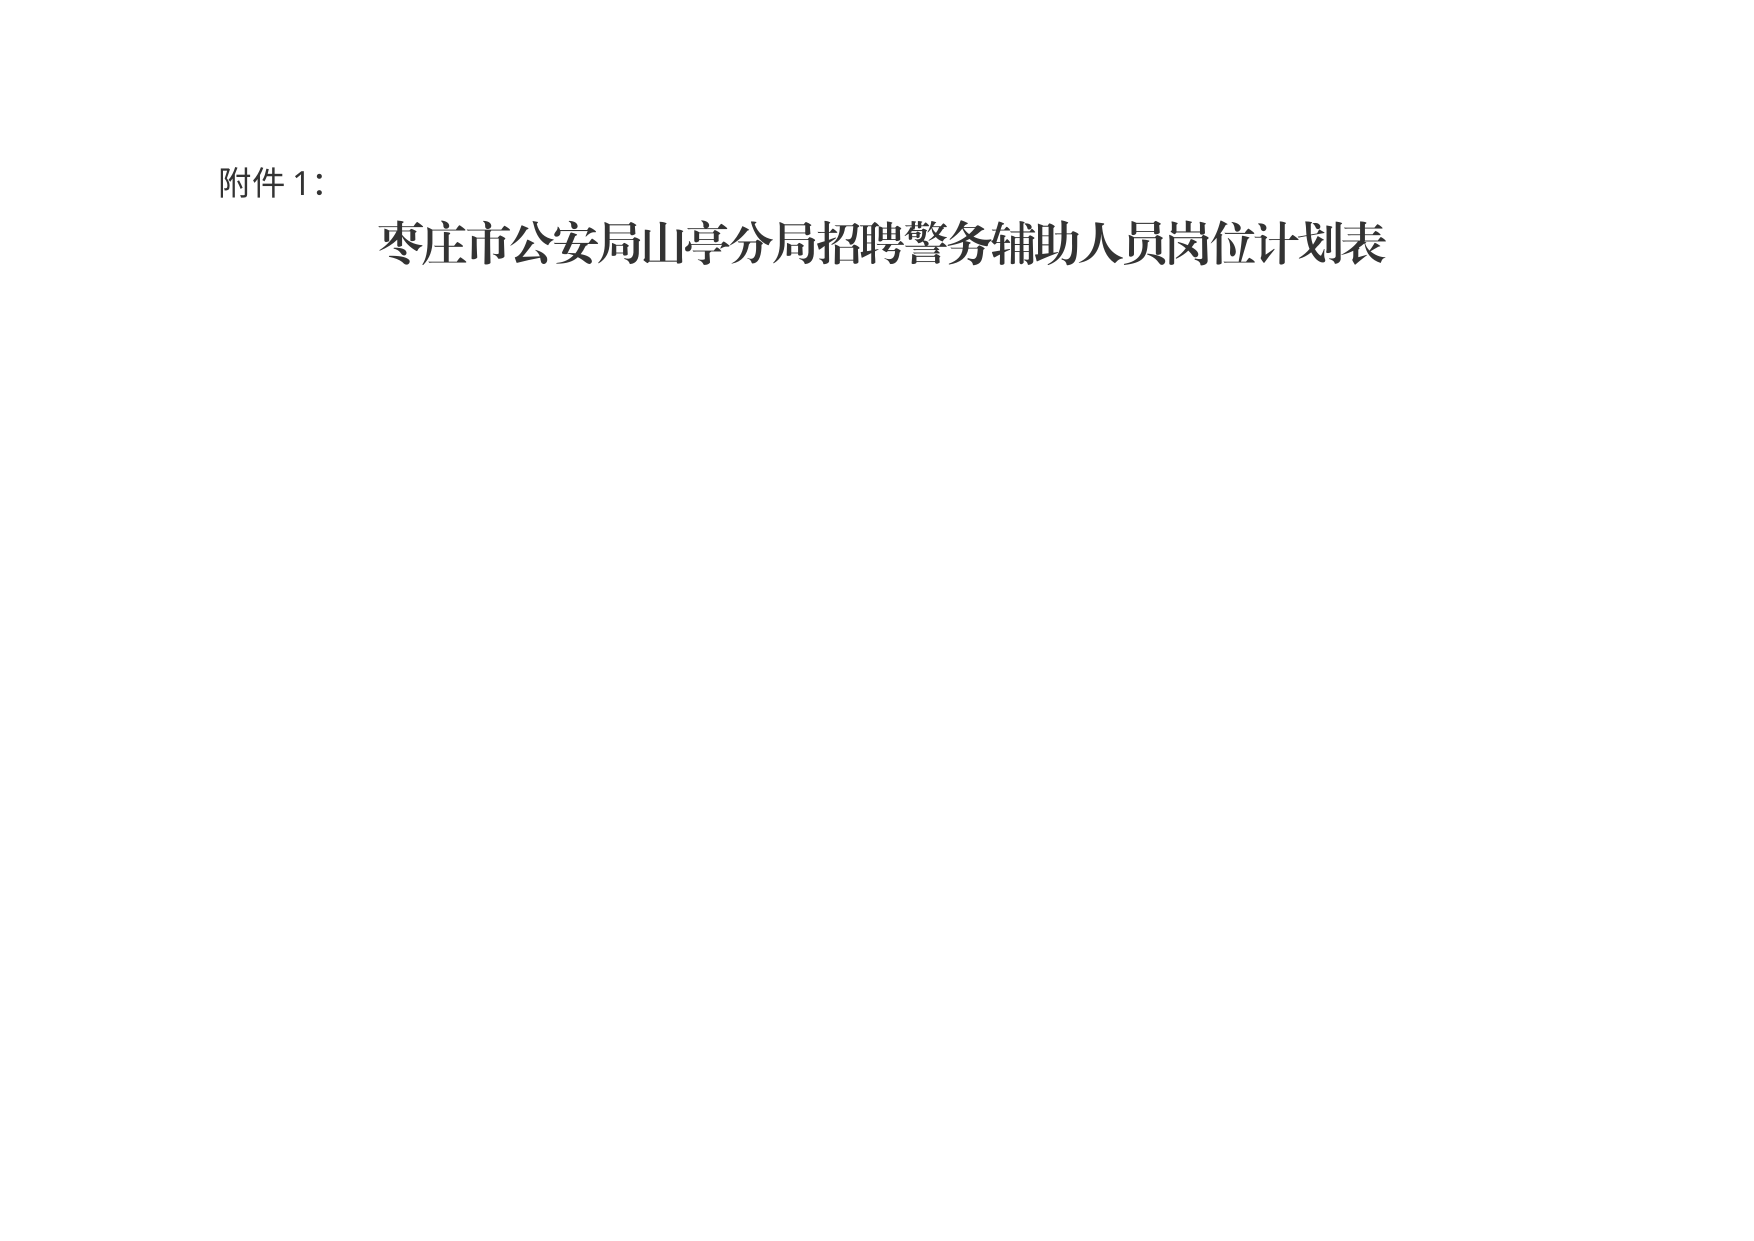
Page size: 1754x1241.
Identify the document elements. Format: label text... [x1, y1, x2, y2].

text 枣庄市公安局山亭分局招聘警务辅助人员岗位计划表 [218, 214, 1547, 279]
text 附件1： [218, 149, 1547, 214]
